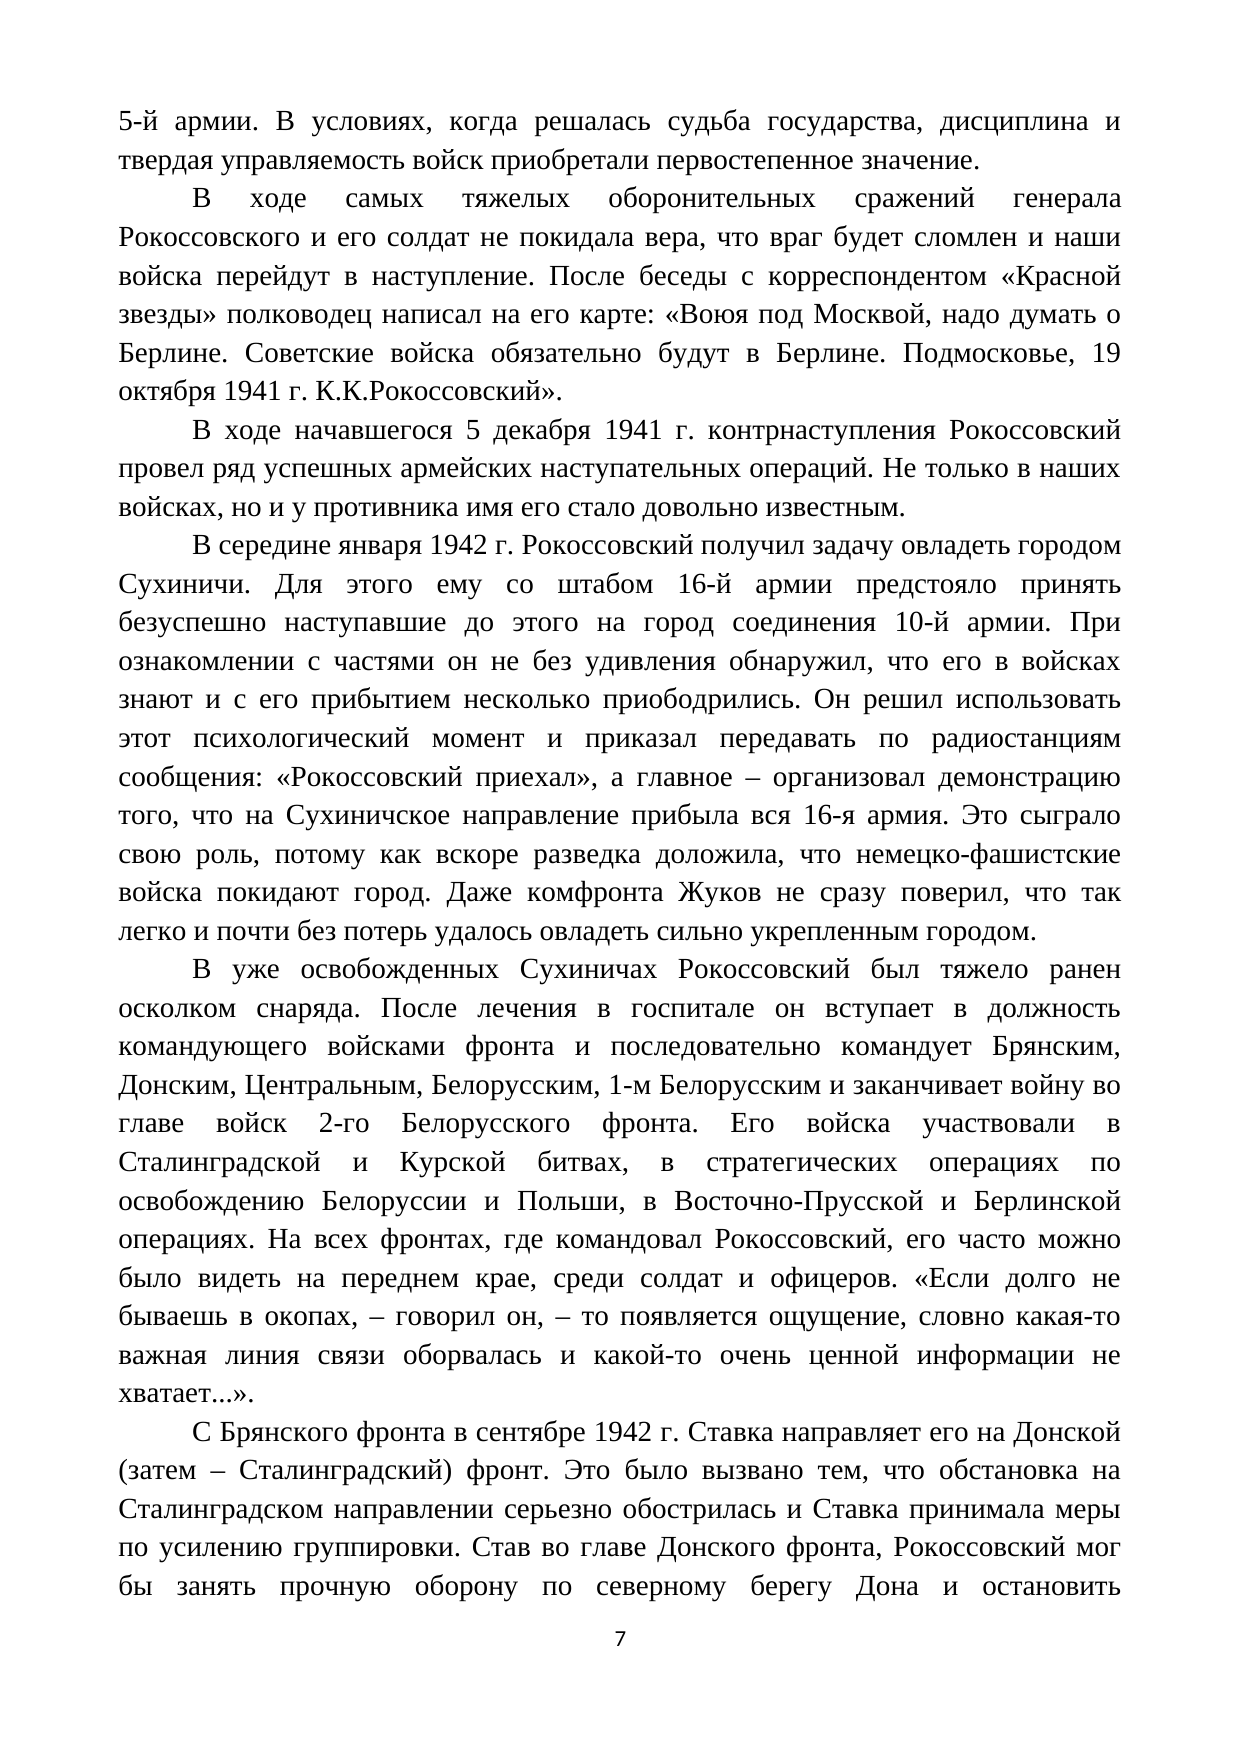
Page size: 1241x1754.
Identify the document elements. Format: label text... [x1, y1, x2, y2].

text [118, 1414, 1122, 1602]
text В ходе самых тяжелых оборонительных сражений генерала Рокоссовского и его солдат не покидала вера, что враг будет сломлен и наши войска перейдут в наступление. После беседы с корреспондентом «Красной звезды» полководец написал на его карте: «Воюя под Москвой, надо думать о Берлине. Советские войска обязательно будут в Берлине. Подмосковье, 19 октября 1941 г. К.К.Рокоссовский». [118, 181, 1122, 407]
text В середине января 1942 г. Рокоссовский получил задачу овладеть городом Сухиничи. Для этого ему со штабом 16-й армии предстояло принять безуспешно наступавшие до этого на город соединения 10-й армии. При ознакомлении с частями он не без удивления обнаружил, что его в войсках знают и с его прибытием несколько приободрились. Он решил использовать этот психологический момент и приказал передавать по радиостанциям сообщения: «Рокоссовский приехал», а главное – организовал демонстрацию того, что на Сухиничское направление прибыла вся 16-я армия. Это сыграло свою роль, потому как вскоре разведка доложила, что немецко-фашистские войска покидают город. Даже комфронта Жуков не сразу поверил, что так легко и почти без потерь удалось овладеть сильно укрепленным городом. [118, 527, 1122, 946]
text В уже освобожденных Сухиничах Рокоссовский был тяжело ранен осколком снаряда. После лечения в госпитале он вступает в должность командующего войсками фронта и последовательно командует Брянским, Донским, Центральным, Белорусским, 1-м Белорусским и заканчивает войну во главе войск 2-го Белорусского фронта. Его войска участвовали в Сталинградской и Курской битвах, в стратегических операциях по освобождению Белоруссии и Польши, в Восточно-Прусской и Берлинской операциях. На всех фронтах, где командовал Рокоссовский, его часто можно было видеть на переднем крае, среди солдат и офицеров. «Если долго не бываешь в окопах, – говорил он, – то появляется ощущение, словно какая-то важная линия связи оборвалась и какой-то очень ценной информации не хватает...». [118, 951, 1122, 1409]
text В ходе начавшегося 5 декабря 1941 г. контрнаступления Рокоссовский провел ряд успешных армейских наступательных операций. Не только в наших войсках, но и у противника имя его стало довольно известным. [118, 412, 1122, 522]
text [118, 103, 1122, 176]
